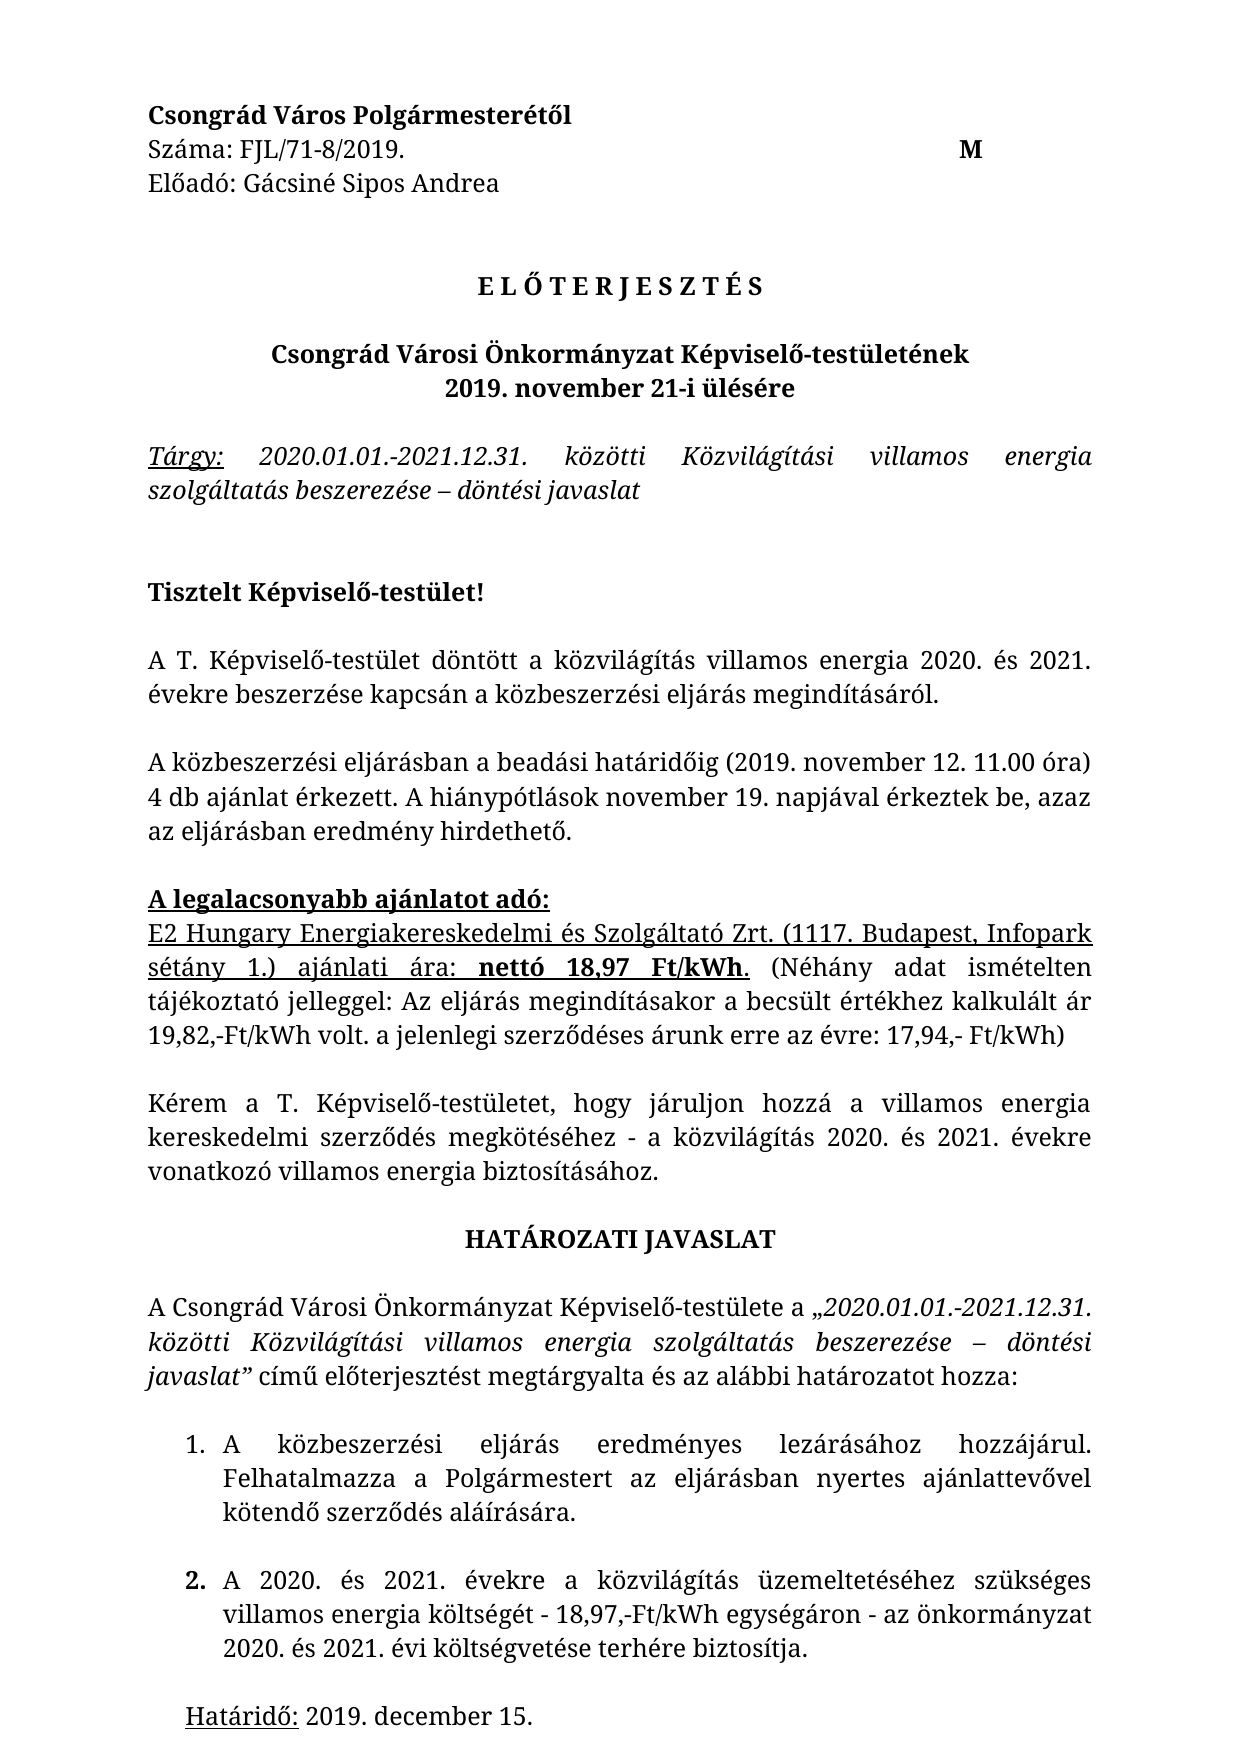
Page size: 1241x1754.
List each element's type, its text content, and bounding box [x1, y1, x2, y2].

list A közbeszerzési eljárás eredményes lezárásához hozzájárul. Felhatalmazza a Polgármestert az eljárásban nyertes ajánlattevővel kötendő szerződés aláírására. [185, 1426, 1092, 1528]
text Száma: FJL/71-8/2019. M [148, 132, 1092, 166]
text A legalacsonyabb ajánlatot adó: [148, 881, 1092, 915]
text 2019. november 21-i ülésére [148, 370, 1092, 404]
text Előadó: Gácsiné Sipos Andrea [148, 166, 1092, 200]
subtitle E L Ő T E R J E S Z T É S [148, 268, 1092, 302]
text A közbeszerzési eljárásban a beadási határidőig (2019. november 12. 11.00 óra) 4 db ajánlat érkezett. A hiánypótlások november 19. napjával érkeztek be, azaz az eljárásban eredmény hirdethető. [148, 745, 1092, 847]
text Csongrád Városi Önkormányzat Képviselő-testületének [148, 336, 1092, 370]
text E2 Hungary Energiakereskedelmi és Szolgáltató Zrt. (1117. Budapest, Infopark sétány 1.) ajánlati ára: nettó 18,97 Ft/kWh. (Néhány adat ismételten tájékoztató jelleggel: Az eljárás megindításakor a becsült értékhez kalkulált ár 19,82,-Ft/kWh volt. a jelenlegi szerződéses árunk erre az évre: 17,94,- Ft/kWh) [148, 915, 1092, 944]
list A 2020. és 2021. évekre a közvilágítás üzemeltetéséhez szükséges villamos energia költségét - 18,97,-Ft/kWh egységáron - az önkormányzat 2020. és 2021. évi költségvetése terhére biztosítja. [185, 1563, 1092, 1665]
text Tárgy: 2020.01.01.-2021.12.31. közötti Közvilágítási villamos energia szolgáltatás beszerezése – döntési javaslat [148, 438, 1092, 507]
text E2 Hungary Energiakereskedelmi és Szolgáltató Zrt. (1117. Budapest, Infopark sétány 1.) ajánlati ára: nettó 18,97 Ft/kWh. (Néhány adat ismételten tájékoztató jelleggel: Az eljárás megindításakor a becsült értékhez kalkulált ár 19,82,-Ft/kWh volt. a jelenlegi szerződéses árunk erre az évre: 17,94,- Ft/kWh) [148, 946, 1092, 1052]
subtitle Csongrád Város Polgármesterétől [148, 98, 1092, 132]
text A Csongrád Városi Önkormányzat Képviselő-testülete a „2020.01.01.-2021.12.31. közötti Közvilágítási villamos energia szolgáltatás beszerezése – döntési javaslat” című előterjesztést megtárgyalta és az alábbi határozatot hozza: [148, 1290, 1092, 1392]
text Határidő: 2019. december 15. [148, 1699, 1092, 1733]
text Kérem a T. Képviselő-testületet, hogy járuljon hozzá a villamos energia kereskedelmi szerződés megkötéséhez - a közvilágítás 2020. és 2021. évekre vonatkozó villamos energia biztosításához. [148, 1086, 1092, 1188]
text Tisztelt Képviselő-testület! [148, 575, 1092, 609]
text A T. Képviselő-testület döntött a közvilágítás villamos energia 2020. és 2021. évekre beszerzése kapcsán a közbeszerzési eljárás megindításáról. [148, 643, 1092, 711]
subtitle HATÁROZATI JAVASLAT [148, 1222, 1092, 1256]
